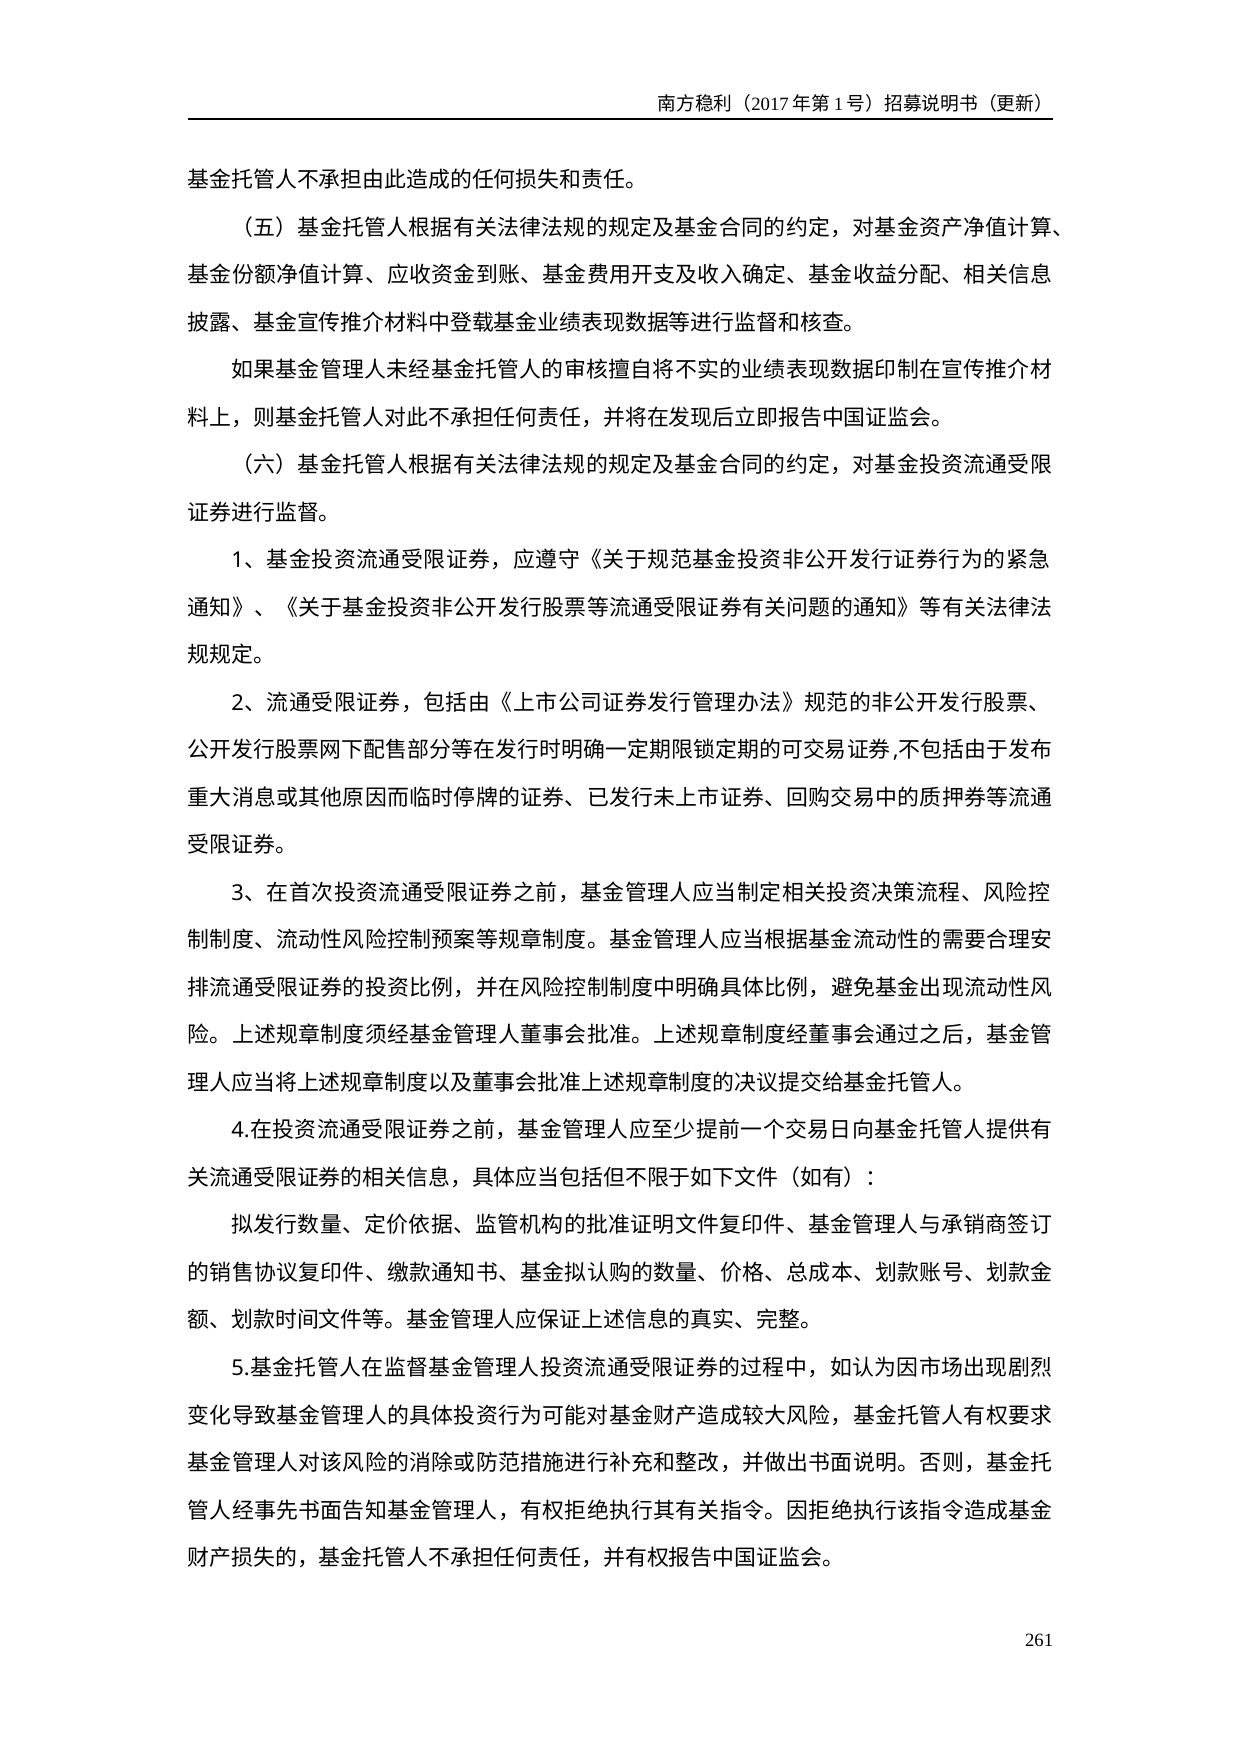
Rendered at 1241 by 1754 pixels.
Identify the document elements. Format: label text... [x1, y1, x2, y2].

text （五）基金托管人根据有关法律法规的规定及基金合同的约定，对基金资产净值计算、基金份额净值计算、应收资金到账、基金费用开支及收入确定、基金收益分配、相关信息披露、基金宣传推介材料中登载基金业绩表现数据等进行监督和核查。 [187, 209, 1053, 336]
text 如果基金管理人未经基金托管人的审核擅自将不实的业绩表现数据印制在宣传推介材料上，则基金托管人对此不承担任何责任，并将在发现后立即报告中国证监会。 [187, 352, 1053, 431]
text 5.基金托管人在监督基金管理人投资流通受限证券的过程中，如认为因市场出现剧烈变化导致基金管理人的具体投资行为可能对基金财产造成较大风险，基金托管人有权要求基金管理人对该风险的消除或防范措施进行补充和整改，并做出书面说明。否则，基金托管人经事先书面告知基金管理人，有权拒绝执行其有关指令。因拒绝执行该指令造成基金财产损失的，基金托管人不承担任何责任，并有权报告中国证监会。 [187, 1350, 1053, 1572]
text 4.在投资流通受限证券之前，基金管理人应至少提前一个交易日向基金托管人提供有关流通受限证券的相关信息，具体应当包括但不限于如下文件（如有）： [187, 1112, 1053, 1192]
text 拟发行数量、定价依据、监管机构的批准证明文件复印件、基金管理人与承销商签订的销售协议复印件、缴款通知书、基金拟认购的数量、价格、总成本、划款账号、划款金额、划款时间文件等。基金管理人应保证上述信息的真实、完整。 [187, 1207, 1053, 1334]
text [187, 162, 1053, 194]
text 3、在首次投资流通受限证券之前，基金管理人应当制定相关投资决策流程、风险控制制度、流动性风险控制预案等规章制度。基金管理人应当根据基金流动性的需要合理安排流通受限证券的投资比例，并在风险控制制度中明确具体比例，避免基金出现流动性风险。上述规章制度须经基金管理人董事会批准。上述规章制度经董事会通过之后，基金管理人应当将上述规章制度以及董事会批准上述规章制度的决议提交给基金托管人。 [187, 875, 1053, 1097]
text 2、流通受限证券，包括由《上市公司证券发行管理办法》规范的非公开发行股票、公开发行股票网下配售部分等在发行时明确一定期限锁定期的可交易证券,不包括由于发布重大消息或其他原因而临时停牌的证券、已发行未上市证券、回购交易中的质押券等流通受限证券。 [187, 684, 1053, 859]
text （六）基金托管人根据有关法律法规的规定及基金合同的约定，对基金投资流通受限证券进行监督。 [187, 447, 1053, 526]
text 1、基金投资流通受限证券，应遵守《关于规范基金投资非公开发行证券行为的紧急通知》、《关于基金投资非公开发行股票等流通受限证券有关问题的通知》等有关法律法规规定。 [187, 542, 1053, 669]
